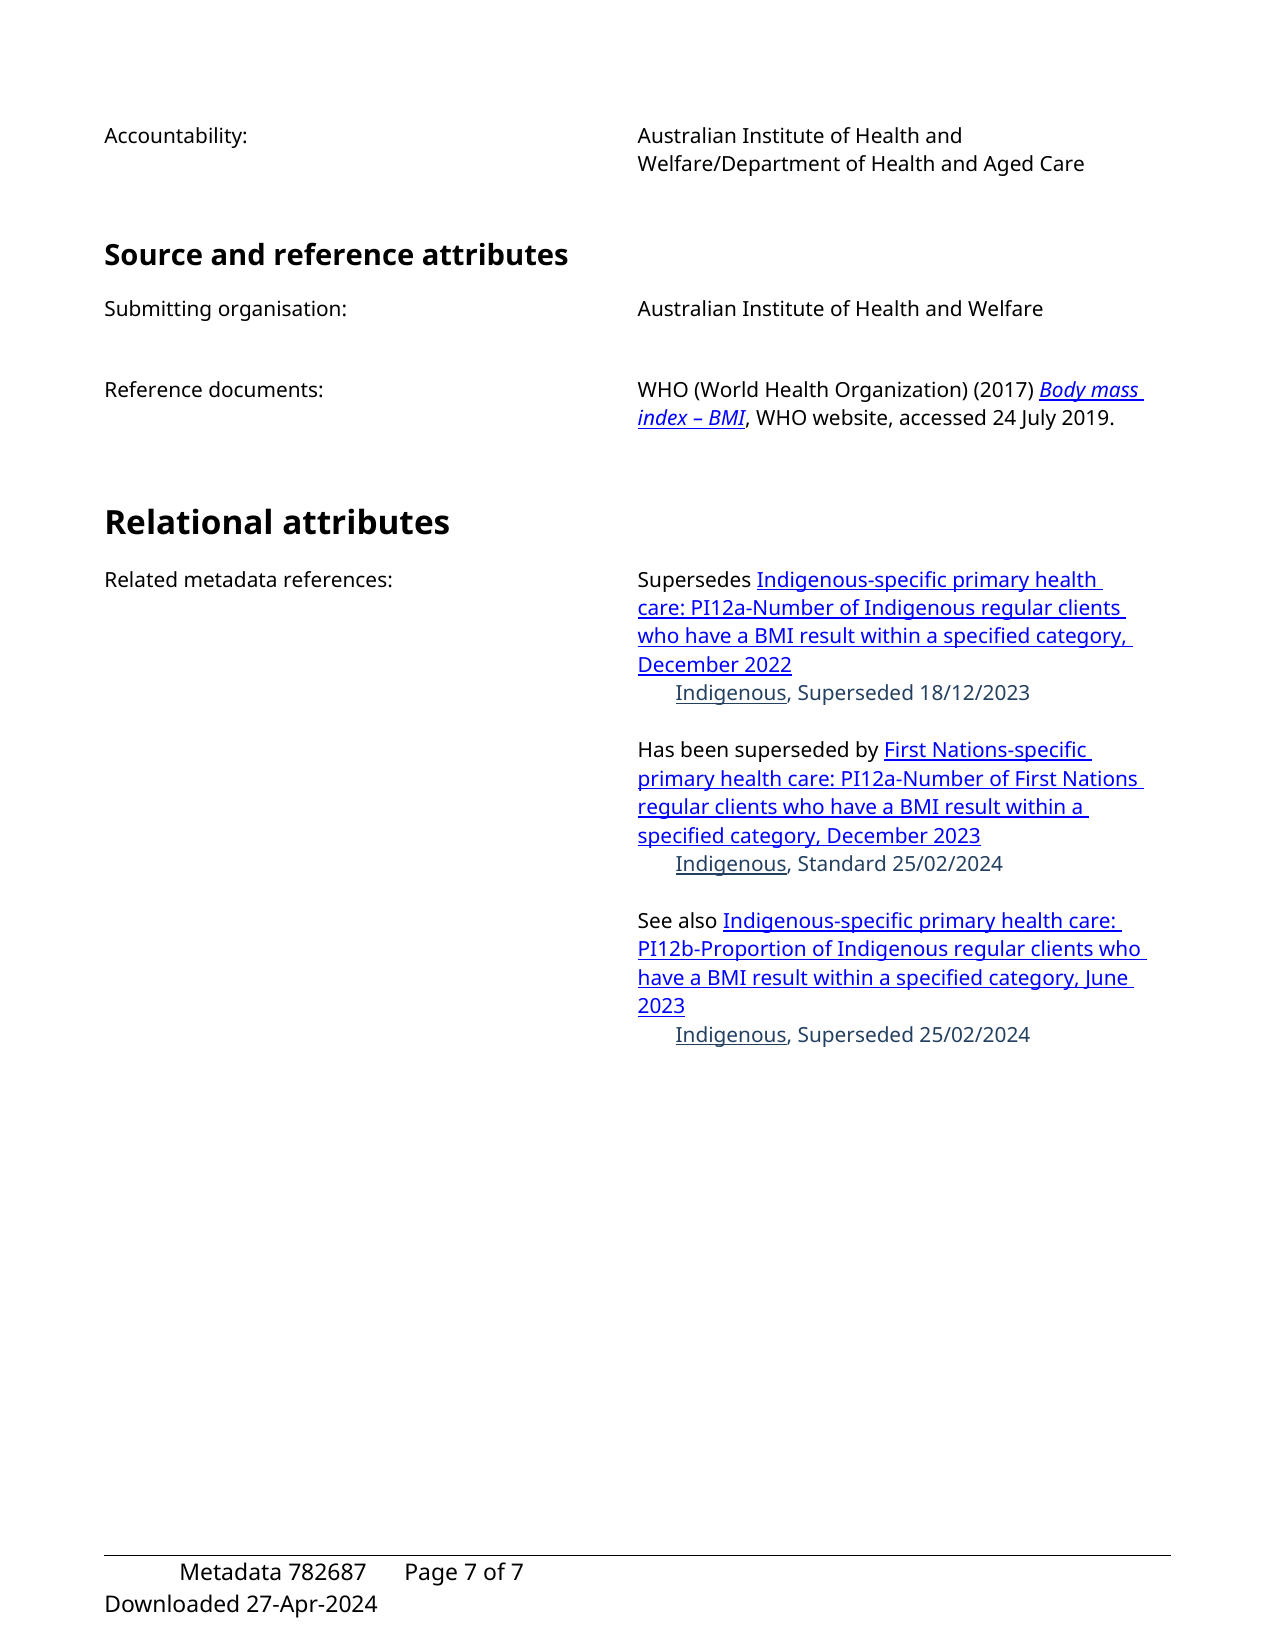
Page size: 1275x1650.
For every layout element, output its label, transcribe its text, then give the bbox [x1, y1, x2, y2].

table_cell Australian Institute of Health and Welfare/Department of Health and Aged Care [626, 110, 1159, 188]
table_cell Reference documents: [93, 365, 626, 442]
table_cell Australian Institute of Health and Welfare [626, 284, 1159, 364]
table_cell Submitting organisation: [93, 284, 626, 364]
table_cell Source and reference attributes [93, 188, 1159, 284]
table_cell WHO (World Health Organization) (2017) Body mass index – BMI, WHO website, accessed 24 July 2019. [626, 365, 1159, 442]
table_cell Supersedes Indigenous-specific primary health care: PI12a-Number of Indigenous regular clients who have a BMI result within a specified category, December 2022 Indigenous, Superseded 18/12/2023 Has been superseded by First Nations-specific primary health care: PI12a-Number of First Nations regular clients who have a BMI result within a specified category, December 2023 Indigenous, Standard 25/02/2024 See also Indigenous-specific primary health care: PI12b-Proportion of Indigenous regular clients who have a BMI result within a specified category, June 2023 Indigenous, Superseded 25/02/2024 [626, 554, 1159, 1116]
table_cell Relational attributes [93, 442, 1159, 554]
table_cell Related metadata references: [93, 554, 626, 1116]
table_cell Accountability: [93, 110, 626, 188]
